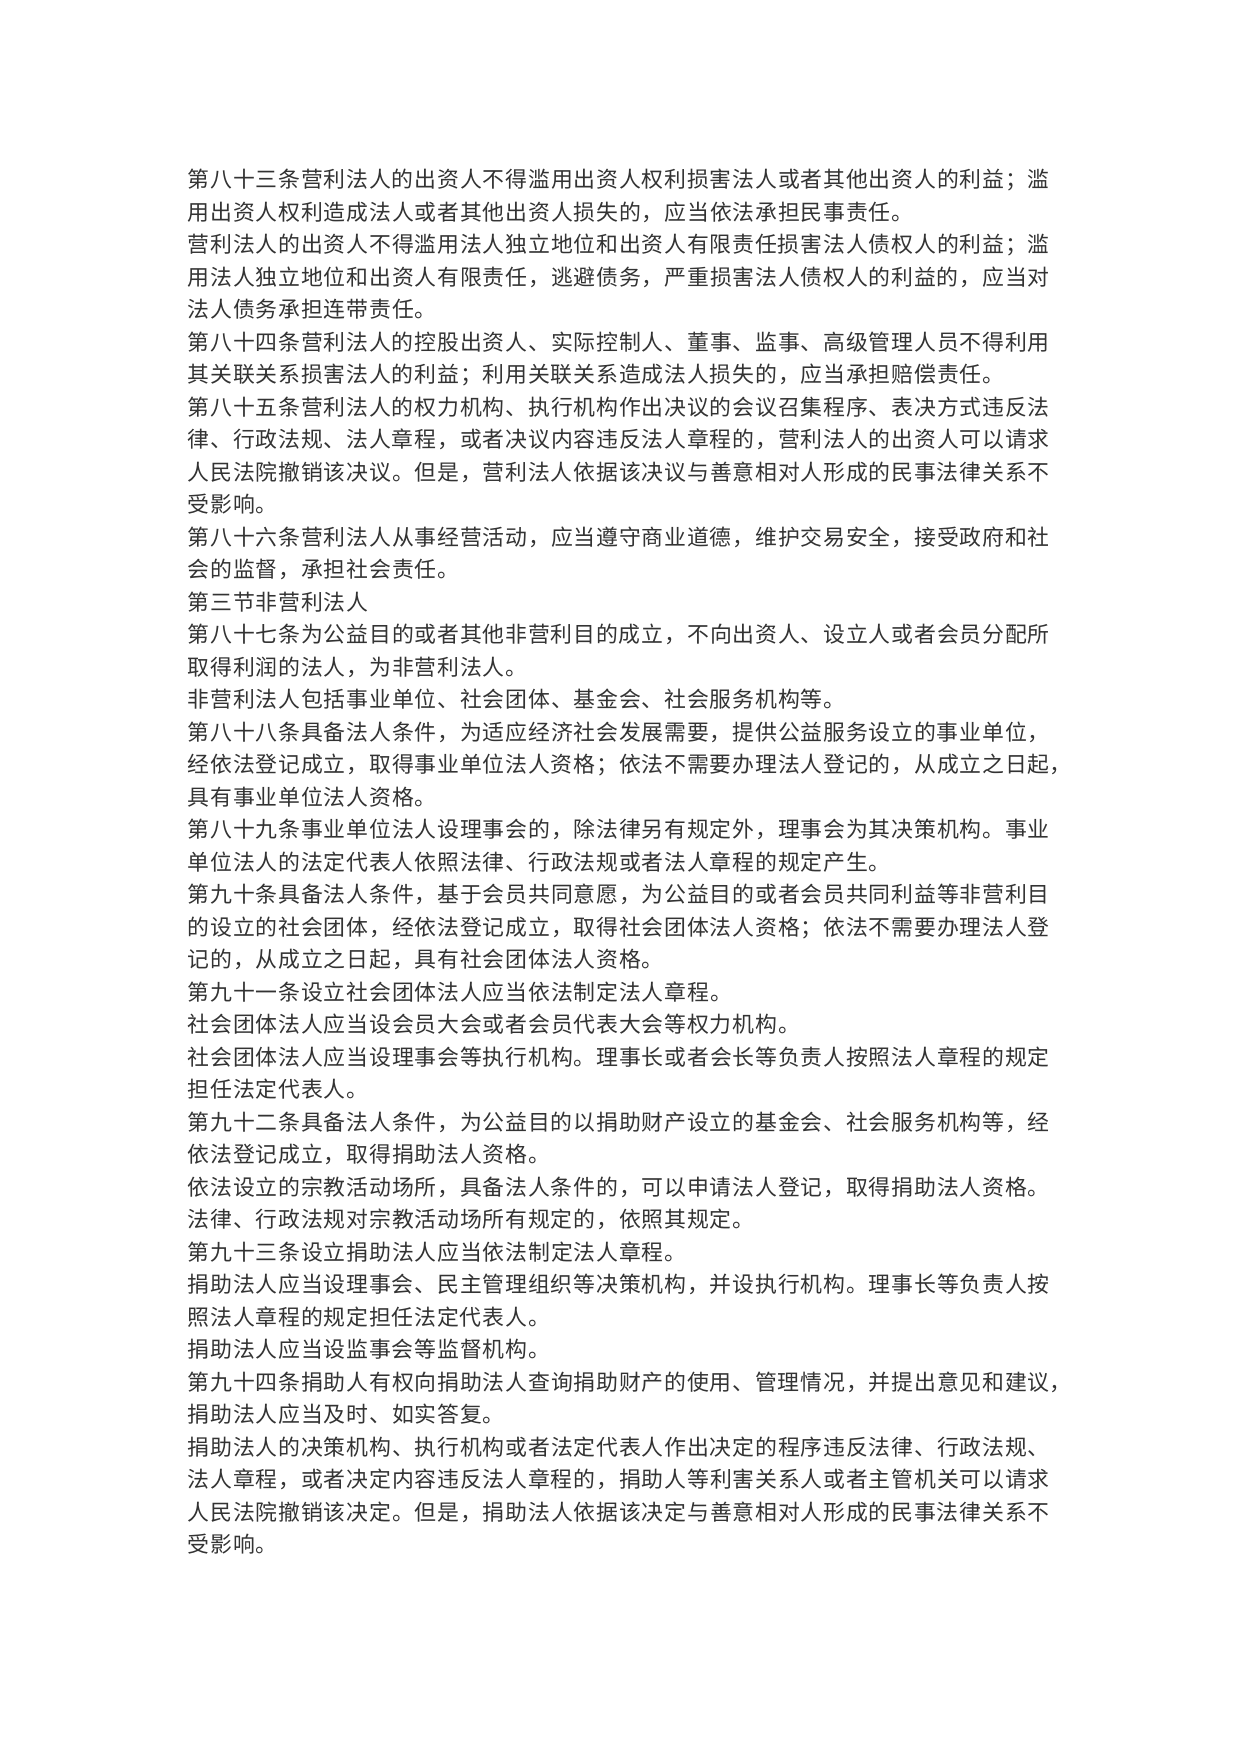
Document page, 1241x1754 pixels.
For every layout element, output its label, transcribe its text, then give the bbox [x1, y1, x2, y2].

text 第八十五条营利法人的权力机构、执行机构作出决议的会议召集程序、表决方式违反法律、行政法规、法人章程，或者决议内容违反法人章程的，营利法人的出资人可以请求人民法院撤销该决议。但是，营利法人依据该决议与善意相对人形成的民事法律关系不受影响。 [187, 389, 1053, 519]
text 第八十三条营利法人的出资人不得滥用出资人权利损害法人或者其他出资人的利益；滥用出资人权利造成法人或者其他出资人损失的，应当依法承担民事责任。 [187, 162, 1053, 227]
text 第九十二条具备法人条件，为公益目的以捐助财产设立的基金会、社会服务机构等，经依法登记成立，取得捐助法人资格。 [187, 1104, 1053, 1169]
text 社会团体法人应当设会员大会或者会员代表大会等权力机构。 [187, 1007, 1053, 1039]
text 捐助法人应当设监事会等监督机构。 [187, 1332, 1053, 1364]
text 第八十八条具备法人条件，为适应经济社会发展需要，提供公益服务设立的事业单位，经依法登记成立，取得事业单位法人资格；依法不需要办理法人登记的，从成立之日起，具有事业单位法人资格。 [187, 714, 1053, 812]
text 第三节非营利法人 [187, 584, 1053, 617]
text 捐助法人应当设理事会、民主管理组织等决策机构，并设执行机构。理事长等负责人按照法人章程的规定担任法定代表人。 [187, 1267, 1053, 1332]
text 第八十七条为公益目的或者其他非营利目的成立，不向出资人、设立人或者会员分配所取得利润的法人，为非营利法人。 [187, 617, 1053, 682]
text 捐助法人的决策机构、执行机构或者法定代表人作出决定的程序违反法律、行政法规、法人章程，或者决定内容违反法人章程的，捐助人等利害关系人或者主管机关可以请求人民法院撤销该决定。但是，捐助法人依据该决定与善意相对人形成的民事法律关系不受影响。 [187, 1429, 1053, 1559]
text 社会团体法人应当设理事会等执行机构。理事长或者会长等负责人按照法人章程的规定担任法定代表人。 [187, 1039, 1053, 1104]
text 第八十九条事业单位法人设理事会的，除法律另有规定外，理事会为其决策机构。事业单位法人的法定代表人依照法律、行政法规或者法人章程的规定产生。 [187, 812, 1053, 877]
text 第八十四条营利法人的控股出资人、实际控制人、董事、监事、高级管理人员不得利用其关联关系损害法人的利益；利用关联关系造成法人损失的，应当承担赔偿责任。 [187, 324, 1053, 389]
text 非营利法人包括事业单位、社会团体、基金会、社会服务机构等。 [187, 682, 1053, 714]
text 营利法人的出资人不得滥用法人独立地位和出资人有限责任损害法人债权人的利益；滥用法人独立地位和出资人有限责任，逃避债务，严重损害法人债权人的利益的，应当对法人债务承担连带责任。 [187, 227, 1053, 324]
text 第九十一条设立社会团体法人应当依法制定法人章程。 [187, 974, 1053, 1007]
text 第九十条具备法人条件，基于会员共同意愿，为公益目的或者会员共同利益等非营利目的设立的社会团体，经依法登记成立，取得社会团体法人资格；依法不需要办理法人登记的，从成立之日起，具有社会团体法人资格。 [187, 877, 1053, 974]
text 第九十三条设立捐助法人应当依法制定法人章程。 [187, 1234, 1053, 1267]
text 第九十四条捐助人有权向捐助法人查询捐助财产的使用、管理情况，并提出意见和建议，捐助法人应当及时、如实答复。 [187, 1364, 1053, 1429]
text 第八十六条营利法人从事经营活动，应当遵守商业道德，维护交易安全，接受政府和社会的监督，承担社会责任。 [187, 519, 1053, 584]
text 依法设立的宗教活动场所，具备法人条件的，可以申请法人登记，取得捐助法人资格。法律、行政法规对宗教活动场所有规定的，依照其规定。 [187, 1169, 1053, 1234]
